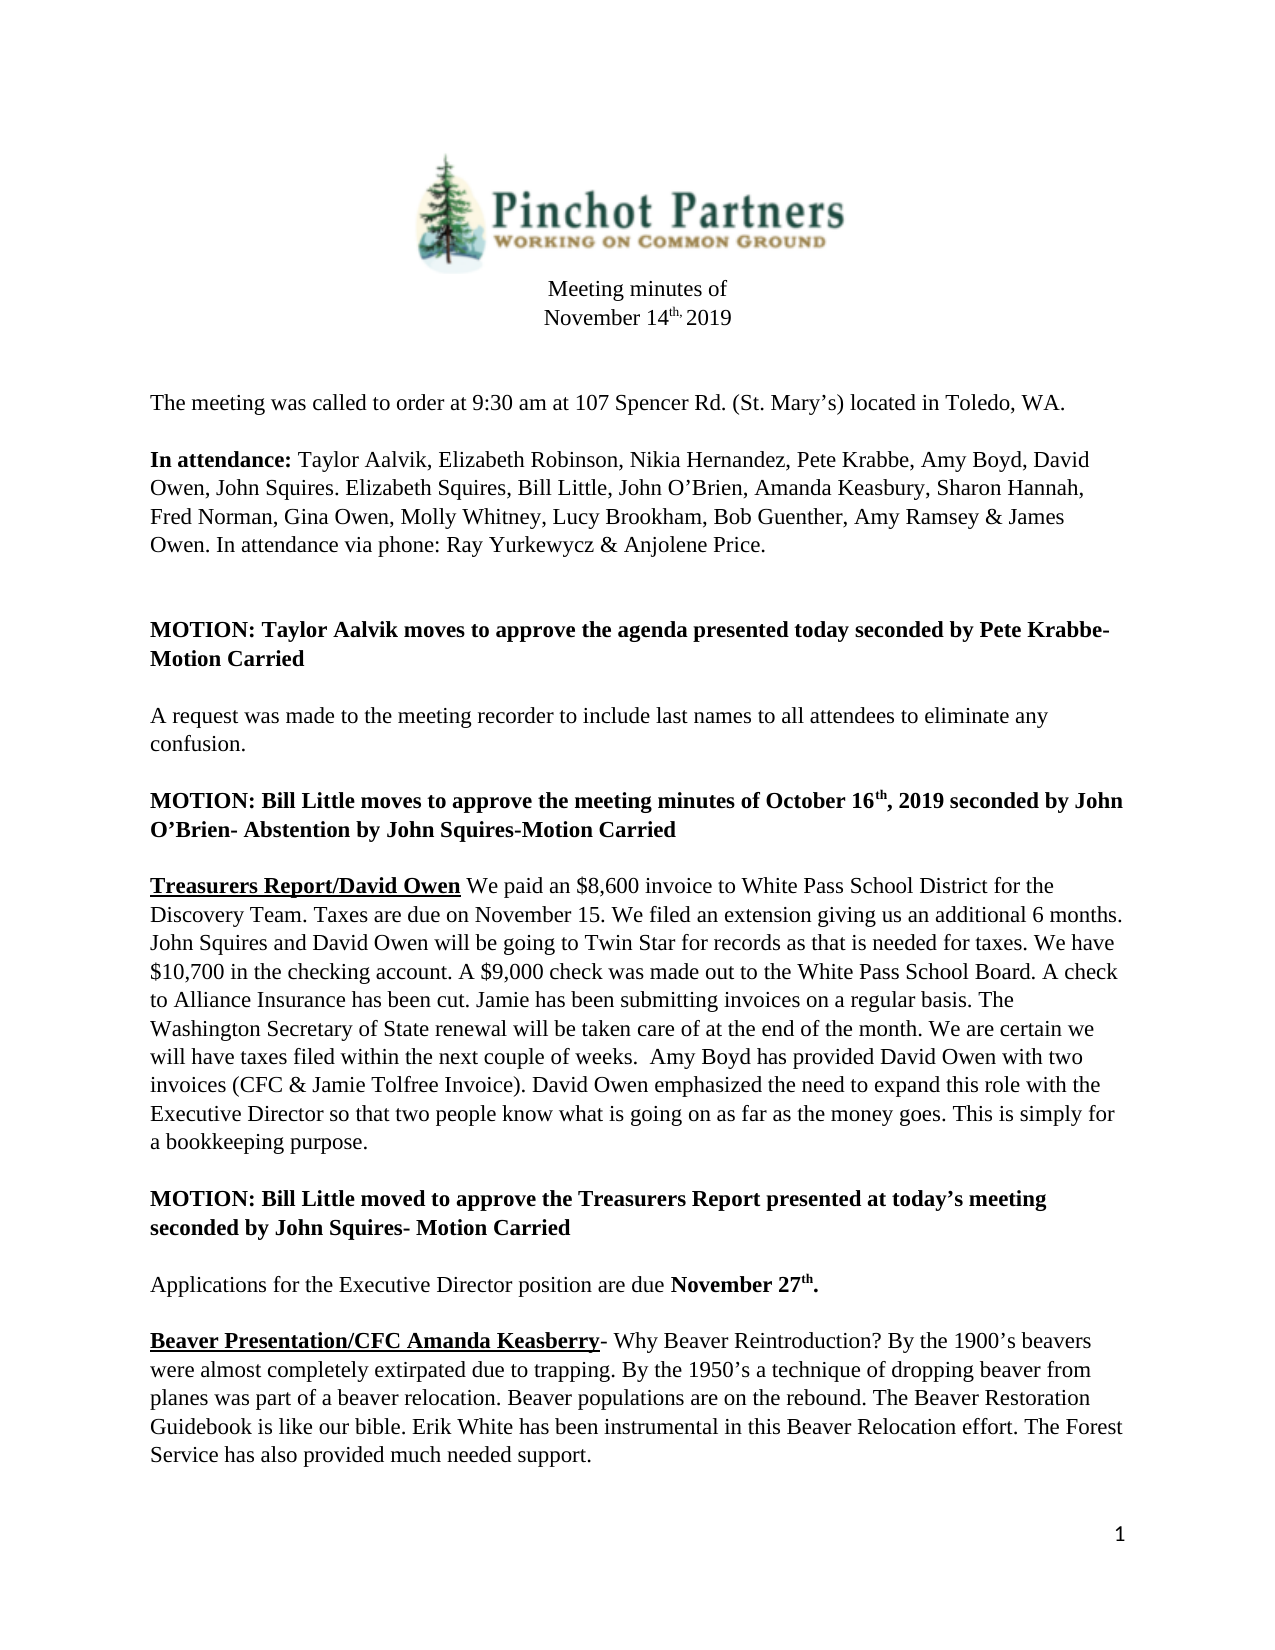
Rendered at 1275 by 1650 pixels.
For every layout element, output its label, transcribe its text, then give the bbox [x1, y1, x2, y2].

text Treasurers Report/David Owen We paid an $8,600 invoice to White Pass School District for the Discovery Team. Taxes are due on November 15. We filed an extension giving us an additional 6 months. John Squires and David Owen will be going to Twin Star for records as that is needed for taxes. We have $10,700 in the checking account. A $9,000 check was made out to the White Pass School Board. A check to Alliance Insurance has been cut. Jamie has been submitting invoices on a regular basis. The Washington Secretary of State renewal will be taken care of at the end of the month. We are certain we will have taxes filed within the next couple of weeks. Amy Boyd has provided David Owen with two invoices (CFC & Jamie Tolfree Invoice). David Owen emphasized the need to expand this role with the Executive Director so that two people know what is going on as far as the money goes. This is simply for a bookkeeping purpose. [150, 872, 1125, 1155]
picture [403, 150, 872, 274]
text Beaver Presentation/CFC Amanda Keasberry- Why Beaver Reintroduction? By the 1900’s beavers were almost completely extirpated due to trapping. By the 1950’s a technique of dropping beaver from planes was part of a beaver relocation. Beaver populations are on the rebound. The Beaver Restoration Guidebook is like our bible. Erik White has been instrumental in this Beaver Relocation effort. The Forest Service has also provided much needed support. [150, 1327, 1125, 1468]
text In attendance: Taylor Aalvik, Elizabeth Robinson, Nikia Hernandez, Pete Krabbe, Amy Boyd, David Owen, John Squires. Elizabeth Squires, Bill Little, John O’Brien, Amanda Keasbury, Sharon Hannah, Fred Norman, Gina Owen, Molly Whitney, Lucy Brookham, Bob Guenther, Amy Ramsey & James Owen. In attendance via phone: Ray Yurkewycz & Anjolene Price. [150, 446, 1125, 558]
text The meeting was called to order at 9:30 am at 107 Spencer Rd. (St. Mary’s) located in Toledo, WA. [150, 389, 1125, 415]
text November 14th, 2019 [150, 304, 1125, 330]
text Meeting minutes of [150, 275, 1125, 302]
text MOTION: Taylor Aalvik moves to approve the agenda presented today seconded by Pete Krabbe-Motion Carried [150, 617, 1125, 671]
text MOTION: Bill Little moved to approve the Treasurers Report presented at today’s meeting seconded by John Squires- Motion Carried [150, 1185, 1125, 1240]
text A request was made to the meeting recorder to include last names to all attendees to eliminate any confusion. [150, 702, 1125, 757]
text MOTION: Bill Little moves to approve the meeting minutes of October 16th, 2019 seconded by John O’Brien- Abstention by John Squires-Motion Carried [150, 787, 1125, 842]
text Applications for the Executive Director position are due November 27th. [150, 1271, 1125, 1297]
